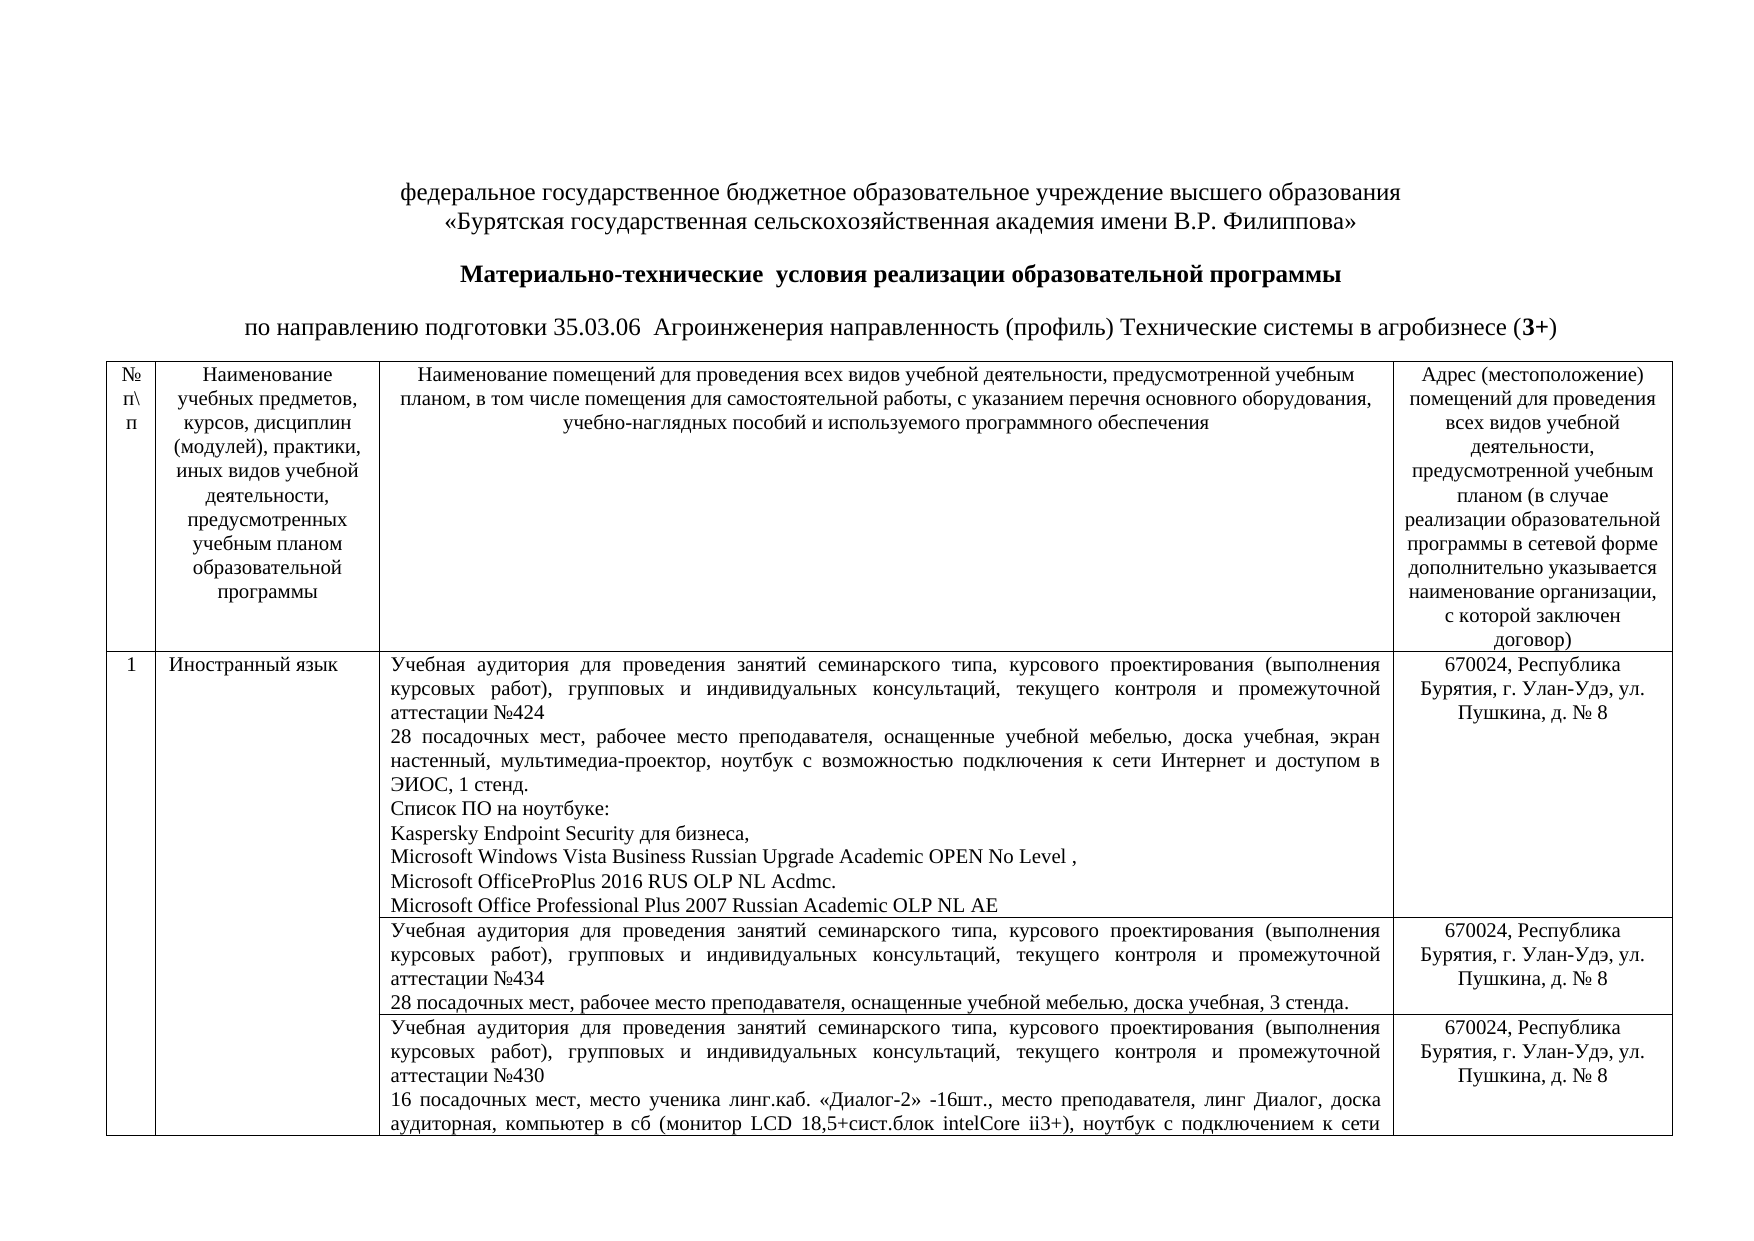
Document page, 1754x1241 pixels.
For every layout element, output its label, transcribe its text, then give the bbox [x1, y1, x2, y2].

table_cell 1 [107, 652, 155, 1135]
table_header Адрес (местоположение) помещений для проведения всех видов учебной деятельности, предусмотренной учебным планом (в случае реализации образовательной программы в сетевой форме дополнительно указывается наименование организации, с которой заключен договор) [1394, 362, 1672, 651]
table_cell Иностранный язык [156, 652, 379, 1135]
table_cell Учебная аудитория для проведения занятий семинарского типа, курсового проектирования (выполнения курсовых работ), групповых и индивидуальных консультаций, текущего контроля и промежуточной аттестации №434 28 посадочных мест, рабочее место преподавателя, оснащенные учебной мебелью, доска учебная, 3 стенда. [380, 918, 1393, 1014]
table_cell 670024, Республика Бурятия, г. Улан-Удэ, ул. Пушкина, д. № 8 [1394, 652, 1672, 917]
table_cell Учебная аудитория для проведения занятий семинарского типа, курсового проектирования (выполнения курсовых работ), групповых и индивидуальных консультаций, текущего контроля и промежуточной аттестации №424 28 посадочных мест, рабочее место преподавателя, оснащенные учебной мебелью, доска учебная, экран настенный, мультимедиа-проектор, ноутбук с возможностью подключения к сети Интернет и доступом в ЭИОС, 1 стенд. Список ПО на ноутбуке: Kaspersky Endpoint Security для бизнеса, Microsoft Windows Vista Business Russian Upgrade Academic OPEN No Level , Microsoft OfficeProPlus 2016 RUS OLP NL Acdmc. Microsoft Office Professional Plus 2007 Russian Academic OLP NL AE [380, 652, 1393, 917]
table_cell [1394, 1015, 1672, 1135]
table_cell 670024, Республика Бурятия, г. Улан-Удэ, ул. Пушкина, д. № 8 [1394, 918, 1672, 1014]
table_header Наименование учебных предметов, курсов, дисциплин (модулей), практики, иных видов учебной деятельности, предусмотренных учебным планом образовательной программы [156, 362, 379, 651]
text «Бурятская государственная сельскохозяйственная академия имени В.Р. Филиппова» [118, 206, 1683, 235]
table_header № п\п [107, 362, 155, 651]
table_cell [380, 1015, 1393, 1135]
text Материально-технические условия реализации образовательной программы [118, 259, 1683, 287]
table_header Наименование помещений для проведения всех видов учебной деятельности, предусмотренной учебным планом, в том числе помещения для самостоятельной работы, с указанием перечня основного оборудования, учебно-наглядных пособий и используемого программного обеспечения [380, 362, 1393, 651]
text по направлению подготовки 35.03.06 Агроинженерия направленность (профиль) Технические системы в агробизнесе (3+) [118, 312, 1683, 340]
text федеральное государственное бюджетное образовательное учреждение высшего образования [118, 177, 1683, 206]
